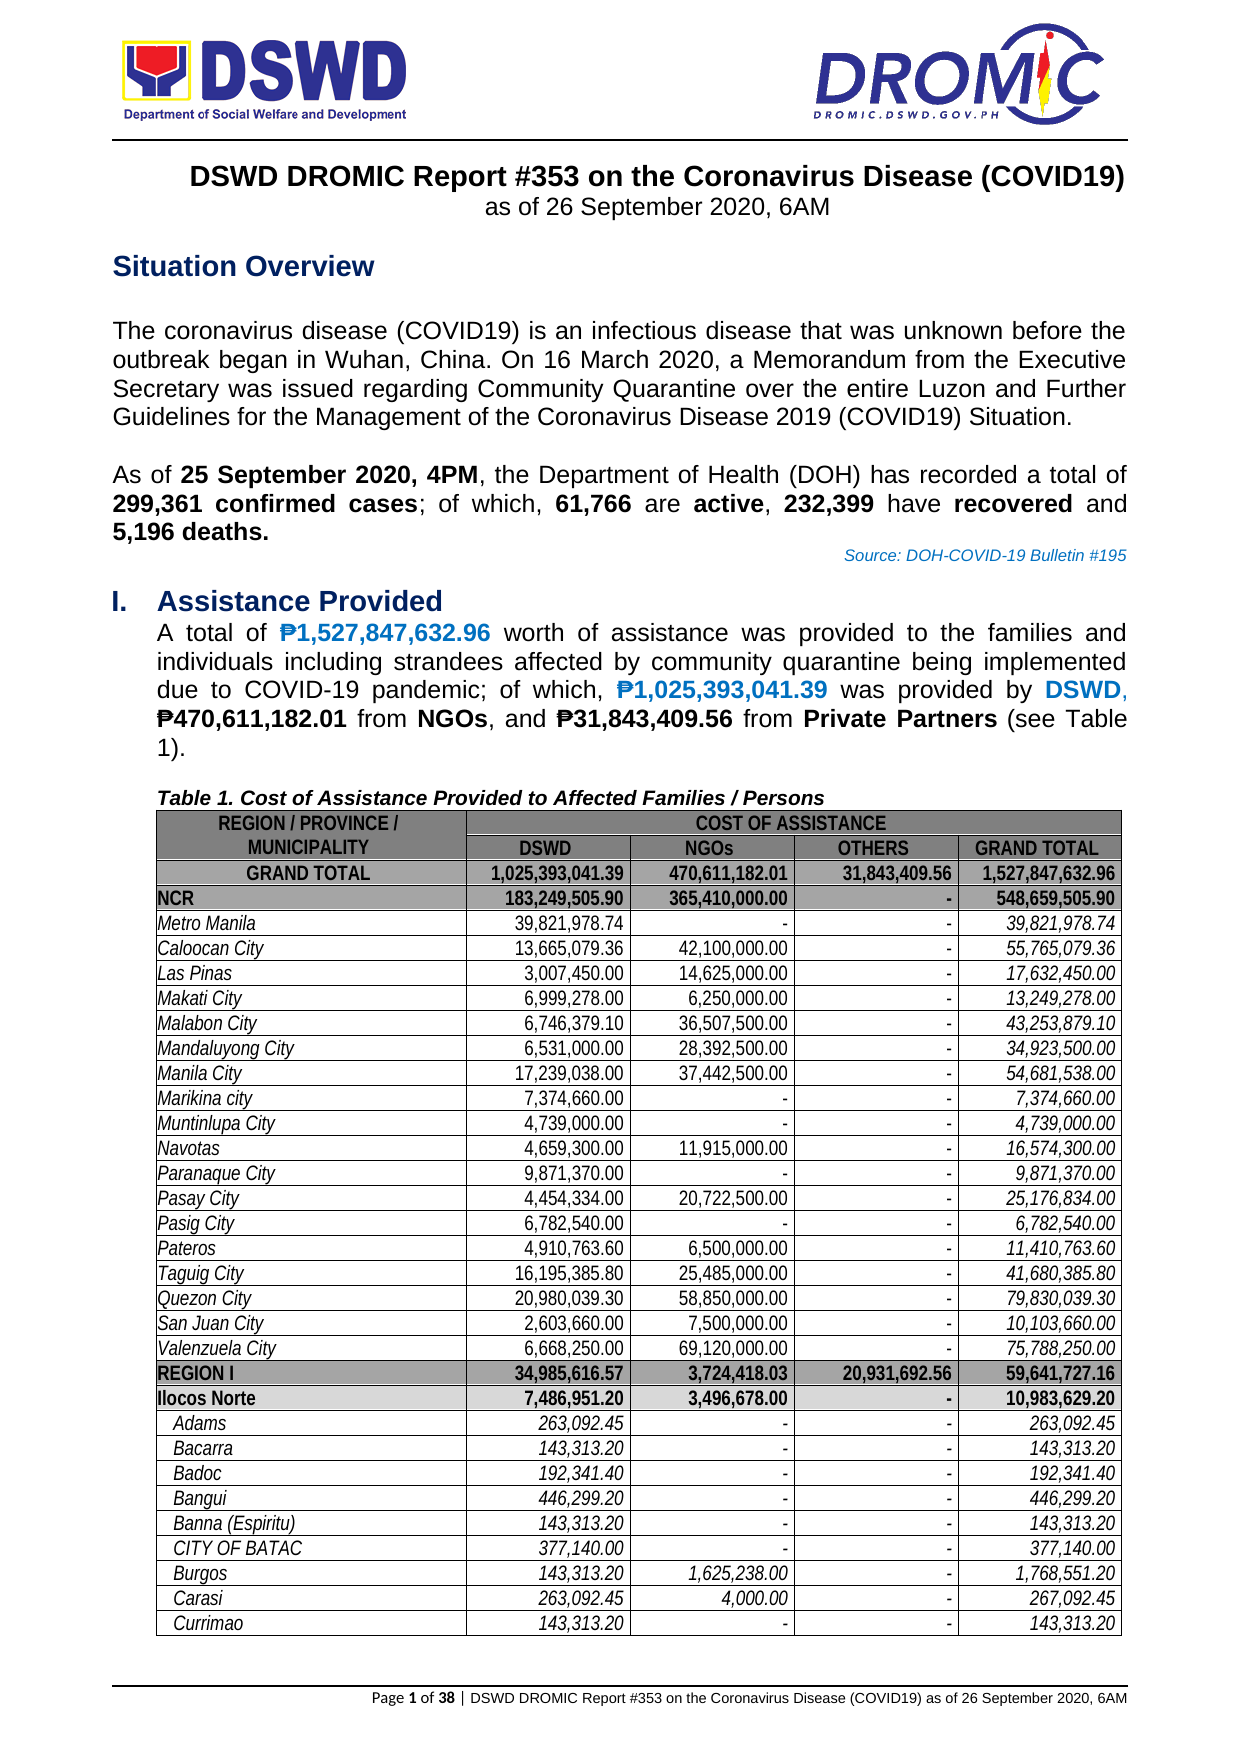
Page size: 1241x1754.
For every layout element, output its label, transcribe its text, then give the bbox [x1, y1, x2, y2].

table_cell 41,680,385.80 [959, 1261, 1121, 1284]
table_cell 16,195,385.80 [467, 1261, 630, 1284]
table_cell - [795, 1511, 958, 1534]
table_cell [157, 1561, 172, 1584]
table_cell - [631, 1211, 794, 1234]
table_cell - [795, 886, 958, 909]
table_cell Adams [173, 1411, 466, 1434]
table_cell 446,299.20 [467, 1486, 630, 1509]
table_cell 1,527,847,632.96 [959, 861, 1121, 884]
table_cell 34,923,500.00 [959, 1036, 1121, 1059]
table_cell - [795, 1261, 958, 1284]
table_cell NGOs [631, 836, 794, 859]
table_cell 143,313.20 [467, 1436, 630, 1459]
table_cell 20,980,039.30 [467, 1286, 630, 1309]
table_cell [157, 1436, 172, 1459]
text Situation Overview [112, 249, 1128, 282]
table_cell 377,140.00 [467, 1536, 630, 1559]
table_cell 55,765,079.36 [959, 936, 1121, 959]
table_cell 3,724,418.03 [631, 1361, 794, 1384]
table_cell 39,821,978.74 [467, 911, 630, 934]
table_cell Metro Manila [157, 911, 466, 934]
table_cell 1,768,551.20 [959, 1561, 1121, 1584]
table_cell 36,507,500.00 [631, 1011, 794, 1034]
table_cell Burgos [173, 1561, 466, 1584]
table_cell - [795, 1111, 958, 1134]
table_cell - [795, 936, 958, 959]
table_cell - [631, 1486, 794, 1509]
table_cell Banna (Espiritu) [173, 1511, 466, 1534]
table_cell Malabon City [157, 1011, 466, 1034]
text A total of ₱1,527,847,632.96 worth of assistance was provided to the families and individuals including strandees affected by community quarantine being implemented due to COVID-19 pandemic; of which, ₱1,025,393,041.39 was provided by DSWD, ₱470,611,182.01 from NGOs, and ₱31,843,409.56 from Private Partners (see Table 1). [157, 618, 1128, 762]
table_cell 7,374,660.00 [959, 1086, 1121, 1109]
table_cell 13,665,079.36 [467, 936, 630, 959]
table_cell 365,410,000.00 [631, 886, 794, 909]
table_cell [157, 1461, 172, 1484]
table_cell - [795, 1411, 958, 1434]
table_cell 192,341.40 [467, 1461, 630, 1484]
table_cell 28,392,500.00 [631, 1036, 794, 1059]
table_cell - [795, 1336, 958, 1359]
table_cell 58,850,000.00 [631, 1286, 794, 1309]
text Source: DOH-COVID-19 Bulletin #195 [112, 546, 1128, 565]
table_cell 143,313.20 [959, 1611, 1121, 1634]
table_cell 75,788,250.00 [959, 1336, 1121, 1359]
table_cell 3,496,678.00 [631, 1386, 794, 1409]
table_cell Badoc [173, 1461, 466, 1484]
table_cell [157, 1511, 172, 1534]
table_cell - [631, 1461, 794, 1484]
table_cell [157, 1536, 172, 1559]
table_cell 1,625,238.00 [631, 1561, 794, 1584]
table_cell 69,120,000.00 [631, 1336, 794, 1359]
table_cell NCR [157, 886, 466, 909]
table_cell 143,313.20 [959, 1436, 1121, 1459]
table_cell 9,871,370.00 [959, 1161, 1121, 1184]
table_cell 3,007,450.00 [467, 961, 630, 984]
table_cell 42,100,000.00 [631, 936, 794, 959]
picture [112, 37, 416, 125]
table_cell - [795, 1236, 958, 1259]
table_cell 267,092.45 [959, 1586, 1121, 1609]
table_cell 263,092.45 [467, 1586, 630, 1609]
table_cell Pateros [157, 1236, 466, 1259]
table_cell - [795, 1561, 958, 1584]
text as of 26 September 2020, 6AM [187, 192, 1128, 221]
table_cell 11,410,763.60 [959, 1236, 1121, 1259]
table_cell 143,313.20 [467, 1511, 630, 1534]
table_cell 7,374,660.00 [467, 1086, 630, 1109]
table_cell 17,632,450.00 [959, 961, 1121, 984]
table_cell Muntinlupa City [157, 1111, 466, 1134]
table_cell 4,739,000.00 [959, 1111, 1121, 1134]
text As of 25 September 2020, 4PM, the Department of Health (DOH) has recorded a total of 299,361 confirmed cases; of which, 61,766 are active, 232,399 have recovered and 5,196 deaths. [112, 460, 1128, 546]
table_cell - [795, 1186, 958, 1209]
table_cell - [795, 1486, 958, 1509]
table_cell 13,249,278.00 [959, 986, 1121, 1009]
table_cell 43,253,879.10 [959, 1011, 1121, 1034]
table_cell 6,500,000.00 [631, 1236, 794, 1259]
table_cell - [795, 1586, 958, 1609]
table_cell - [795, 911, 958, 934]
table_cell 34,985,616.57 [467, 1361, 630, 1384]
table_cell Mandaluyong City [157, 1036, 466, 1059]
table_cell - [631, 1611, 794, 1634]
table_cell Carasi [173, 1586, 466, 1609]
table_cell 59,641,727.16 [959, 1361, 1121, 1384]
table_cell San Juan City [157, 1311, 466, 1334]
table_cell 25,176,834.00 [959, 1186, 1121, 1209]
table_cell 192,341.40 [959, 1461, 1121, 1484]
table_cell Taguig City [157, 1261, 466, 1284]
table_cell 6,250,000.00 [631, 986, 794, 1009]
table_cell 548,659,505.90 [959, 886, 1121, 909]
table_cell 6,531,000.00 [467, 1036, 630, 1059]
table_cell 1,025,393,041.39 [467, 861, 630, 884]
table_cell 7,500,000.00 [631, 1311, 794, 1334]
table_cell 4,454,334.00 [467, 1186, 630, 1209]
table_cell 143,313.20 [959, 1511, 1121, 1534]
table_cell DSWD [467, 836, 630, 859]
table_cell - [795, 1286, 958, 1309]
table_cell GRAND TOTAL [157, 861, 466, 884]
table_cell 6,668,250.00 [467, 1336, 630, 1359]
table_cell - [795, 1386, 958, 1409]
table_cell CITY OF BATAC [173, 1536, 466, 1559]
table_cell 54,681,538.00 [959, 1061, 1121, 1084]
table_cell Bangui [173, 1486, 466, 1509]
table_cell Makati City [157, 986, 466, 1009]
table_cell 143,313.20 [467, 1611, 630, 1634]
table_cell Pasay City [157, 1186, 466, 1209]
table_cell - [795, 1611, 958, 1634]
table_cell [157, 1411, 172, 1434]
table_cell 6,782,540.00 [959, 1211, 1121, 1234]
table_cell 4,659,300.00 [467, 1136, 630, 1159]
table_cell - [795, 1461, 958, 1484]
table_cell GRAND TOTAL [959, 836, 1121, 859]
table_cell Marikina city [157, 1086, 466, 1109]
table_cell 79,830,039.30 [959, 1286, 1121, 1309]
table_cell 7,486,951.20 [467, 1386, 630, 1409]
table_cell Quezon City [157, 1286, 466, 1309]
table_cell Ilocos Norte [157, 1386, 466, 1409]
table_cell 20,931,692.56 [795, 1361, 958, 1384]
table_cell - [631, 1411, 794, 1434]
table_cell 263,092.45 [467, 1411, 630, 1434]
table_cell Currimao [173, 1611, 466, 1634]
table_cell - [795, 1211, 958, 1234]
table_cell Navotas [157, 1136, 466, 1159]
table_cell 446,299.20 [959, 1486, 1121, 1509]
table_cell - [631, 1086, 794, 1109]
text DSWD DROMIC Report #353 on the Coronavirus Disease (COVID19) [112, 159, 1128, 192]
table_cell 6,746,379.10 [467, 1011, 630, 1034]
table_cell 31,843,409.56 [795, 861, 958, 884]
table_cell - [795, 1011, 958, 1034]
table_cell 2,603,660.00 [467, 1311, 630, 1334]
table_cell Valenzuela City [157, 1336, 466, 1359]
table_cell Pasig City [157, 1211, 466, 1234]
table_cell 37,442,500.00 [631, 1061, 794, 1084]
list Assistance Provided [111, 584, 1128, 618]
text Table 1. Cost of Assistance Provided to Affected Families / Persons [112, 786, 1128, 809]
table_cell - [631, 1536, 794, 1559]
table_cell 4,910,763.60 [467, 1236, 630, 1259]
table_cell - [795, 1161, 958, 1184]
text The coronavirus disease (COVID19) is an infectious disease that was unknown before the outbreak began in Wuhan, China. On 16 March 2020, a Memorandum from the Executive Secretary was issued regarding Community Quarantine over the entire Luzon and Further Guidelines for the Management of the Coronavirus Disease 2019 (COVID19) Situation. [112, 316, 1128, 431]
table_cell 263,092.45 [959, 1411, 1121, 1434]
table_cell [157, 1586, 172, 1609]
table_cell 9,871,370.00 [467, 1161, 630, 1184]
table_cell 20,722,500.00 [631, 1186, 794, 1209]
table_cell 16,574,300.00 [959, 1136, 1121, 1159]
table_cell - [795, 986, 958, 1009]
table_cell Manila City [157, 1061, 466, 1084]
table_cell Bacarra [173, 1436, 466, 1459]
table_cell Caloocan City [157, 936, 466, 959]
table_cell 11,915,000.00 [631, 1136, 794, 1159]
table_cell - [795, 1536, 958, 1559]
table_cell - [795, 961, 958, 984]
table_cell 25,485,000.00 [631, 1261, 794, 1284]
table_cell - [631, 1161, 794, 1184]
table_cell - [631, 1436, 794, 1459]
table_cell - [795, 1311, 958, 1334]
table_cell 39,821,978.74 [959, 911, 1121, 934]
table_cell - [795, 1061, 958, 1084]
table_cell - [795, 1086, 958, 1109]
table_cell 17,239,038.00 [467, 1061, 630, 1084]
table_cell - [631, 911, 794, 934]
table_cell 14,625,000.00 [631, 961, 794, 984]
table_cell OTHERS [795, 836, 958, 859]
table_header COST OF ASSISTANCE [467, 811, 1121, 834]
table_cell REGION I [157, 1361, 466, 1384]
table_cell - [631, 1511, 794, 1534]
table_cell Paranaque City [157, 1161, 466, 1184]
table_cell 4,000.00 [631, 1586, 794, 1609]
table_cell 143,313.20 [467, 1561, 630, 1584]
picture [781, 23, 1133, 125]
table_cell - [795, 1436, 958, 1459]
table_cell 470,611,182.01 [631, 861, 794, 884]
table_cell Las Pinas [157, 961, 466, 984]
table_cell 377,140.00 [959, 1536, 1121, 1559]
table_cell [157, 1486, 172, 1509]
table_cell 6,999,278.00 [467, 986, 630, 1009]
table_cell 4,739,000.00 [467, 1111, 630, 1134]
table_cell - [795, 1136, 958, 1159]
table_header REGION / PROVINCE / MUNICIPALITY [157, 811, 466, 859]
table_cell - [631, 1111, 794, 1134]
table_cell 6,782,540.00 [467, 1211, 630, 1234]
table_cell [157, 1611, 172, 1634]
table_cell 10,983,629.20 [959, 1386, 1121, 1409]
table_cell 10,103,660.00 [959, 1311, 1121, 1334]
table_cell - [795, 1036, 958, 1059]
table_cell 183,249,505.90 [467, 886, 630, 909]
